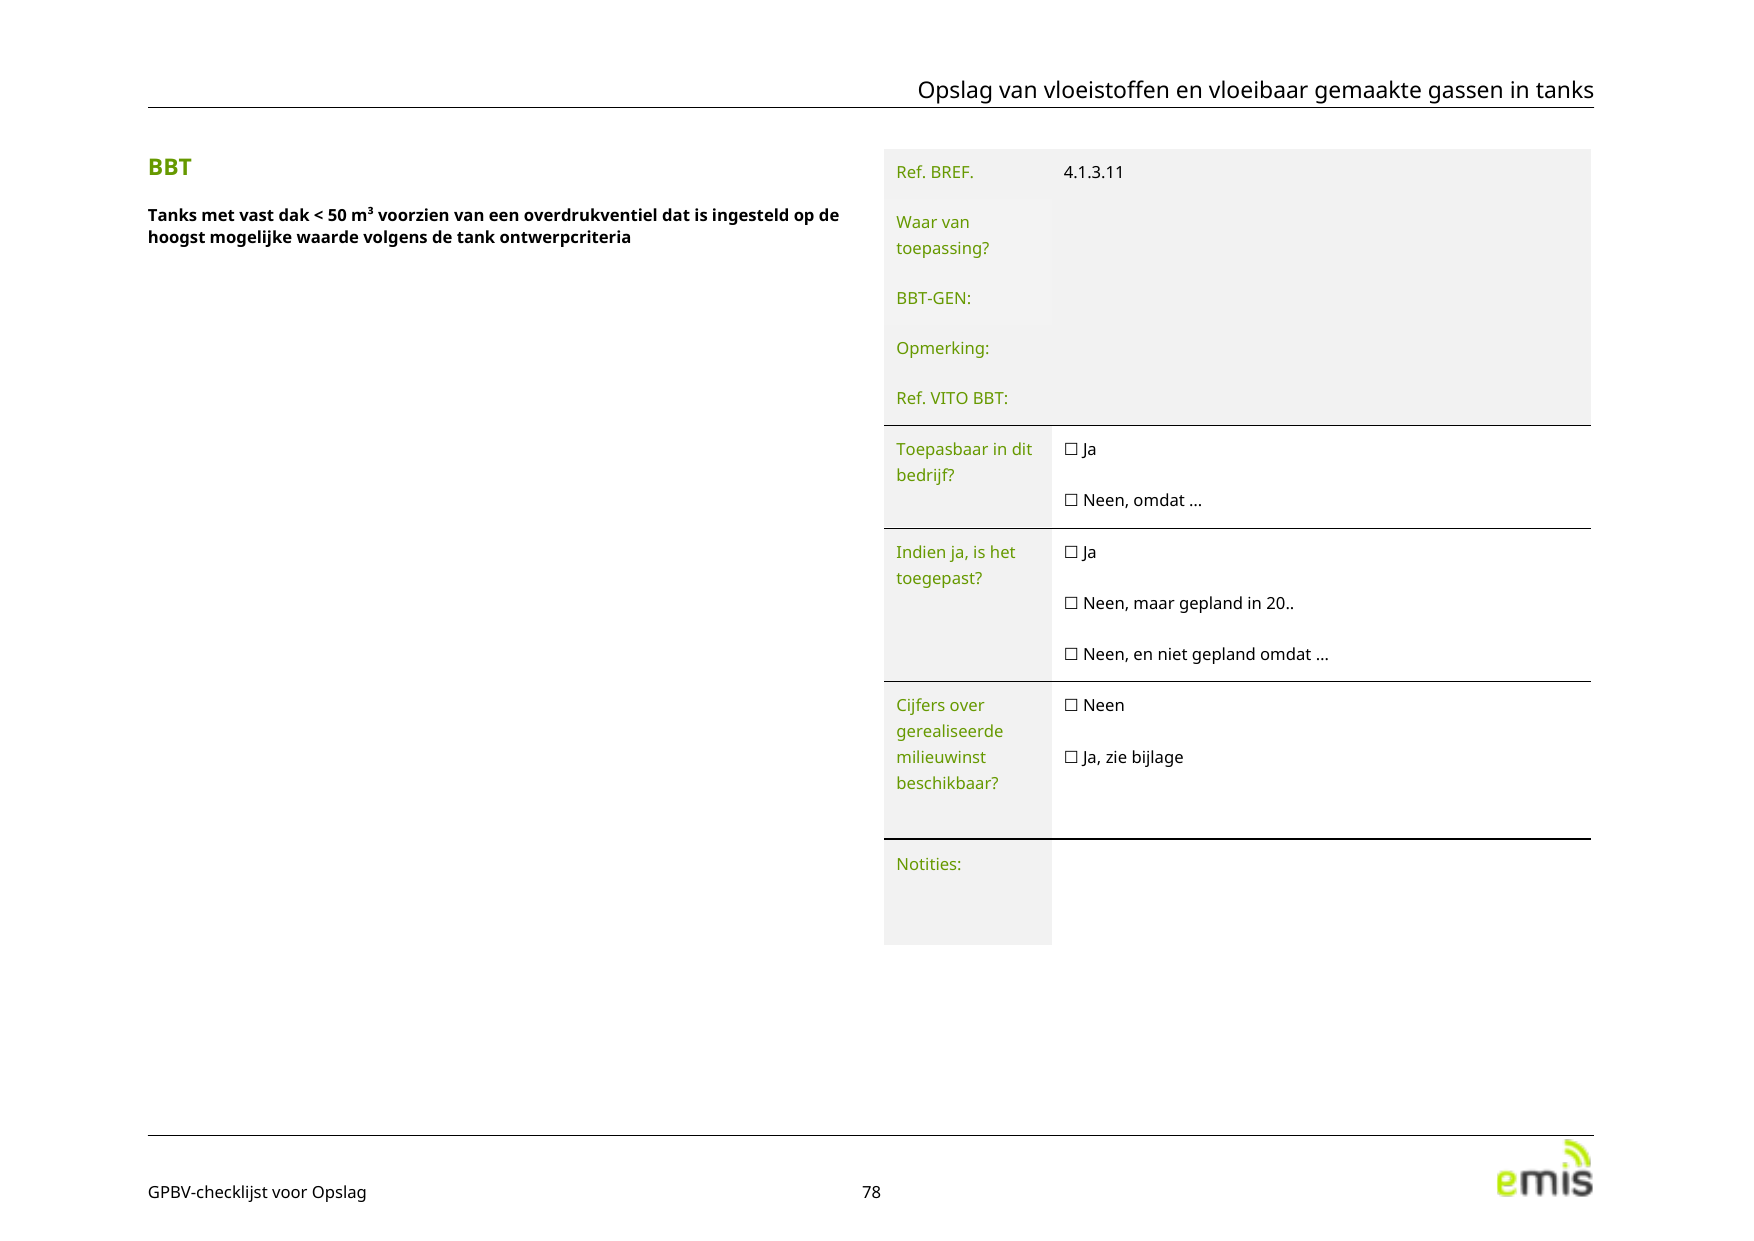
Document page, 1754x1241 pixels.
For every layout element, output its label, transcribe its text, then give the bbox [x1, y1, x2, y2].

picture [1496, 1138, 1595, 1199]
table_header [870, 134, 1606, 959]
text Opslag van vloeistoffen en vloeibaar gemaakte gassen in tanks [148, 74, 1594, 107]
table_header BBT Tanks met vast dak < 50 m³ voorzien van een overdrukventiel dat is ingesteld op de hoogst mogelijke waarde volgens de tank ontwerpcriteria [133, 134, 869, 959]
